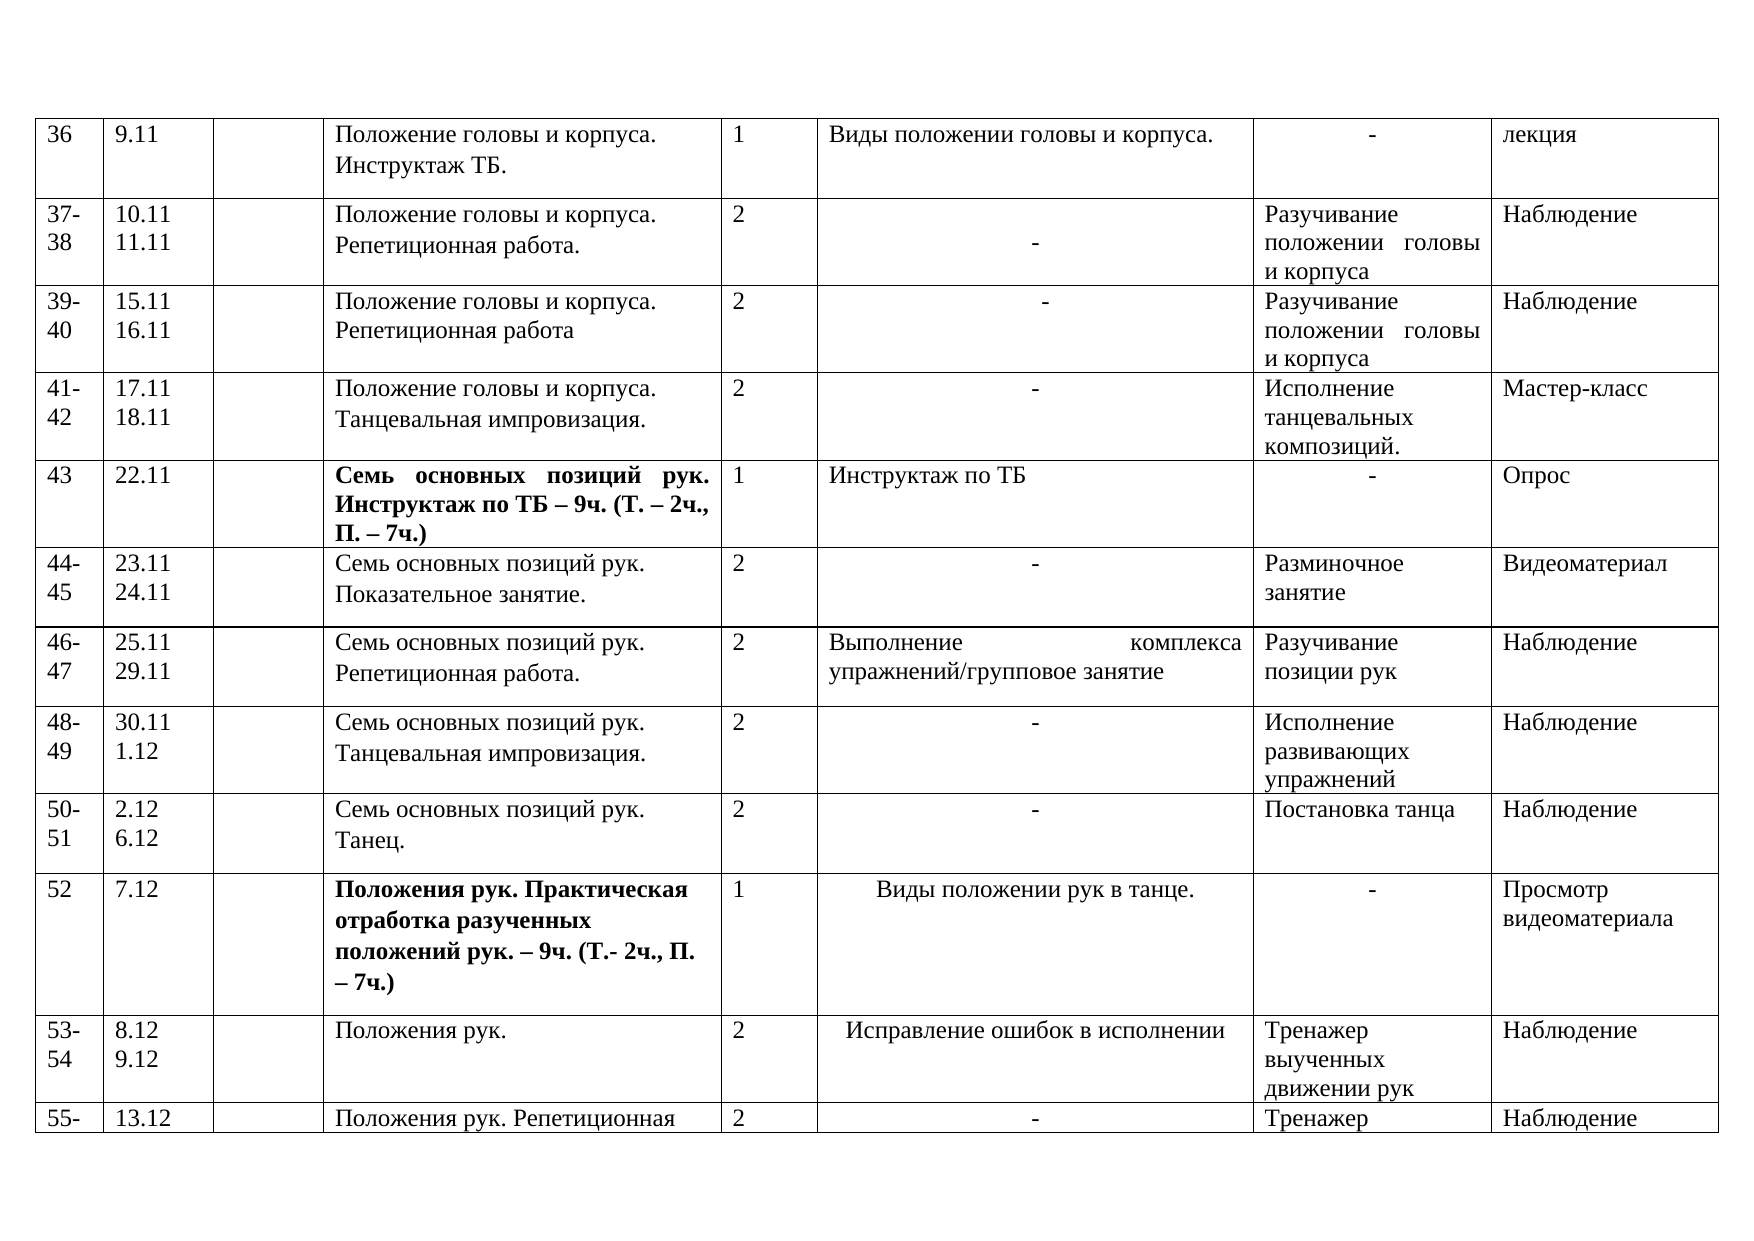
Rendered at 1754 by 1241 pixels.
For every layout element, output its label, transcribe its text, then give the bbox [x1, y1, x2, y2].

table_cell [214, 1103, 323, 1132]
table_cell 2 [722, 707, 817, 793]
table_cell - [818, 286, 1253, 372]
table_cell Исполнение развивающих упражнений [1254, 707, 1491, 793]
table_cell [214, 119, 323, 198]
table_cell [214, 286, 323, 372]
table_cell Наблюдение [1492, 1016, 1718, 1102]
table_cell - [818, 1103, 1253, 1132]
table_cell Наблюдение [1492, 286, 1718, 372]
table_cell 37-38 [36, 199, 103, 285]
table_cell [214, 548, 323, 626]
table_cell Исполнение танцевальных композиций. [1254, 373, 1491, 459]
table_cell - [1254, 119, 1491, 198]
table_cell Положение головы и корпуса. Репетиционная работа [324, 286, 721, 372]
table_cell Наблюдение [1492, 794, 1718, 873]
table_cell - [1254, 874, 1491, 1014]
table_cell [214, 707, 323, 793]
table_cell 9.11 [104, 119, 213, 198]
table_cell Наблюдение [1492, 628, 1718, 706]
table_cell - [818, 794, 1253, 873]
table_cell 30.11 1.12 [104, 707, 213, 793]
table_cell 2 [722, 628, 817, 706]
table_cell 52 [36, 874, 103, 1014]
table_cell Положение головы и корпуса. Танцевальная импровизация. [324, 373, 721, 459]
table_cell 2 [722, 794, 817, 873]
table_cell Видеоматериал [1492, 548, 1718, 626]
table_cell Положения рук. [324, 1016, 721, 1102]
table_cell Виды положении головы и корпуса. [818, 119, 1253, 198]
table_cell 15.11 16.11 [104, 286, 213, 372]
table_cell 41-42 [36, 373, 103, 459]
table_cell Мастер-класс [1492, 373, 1718, 459]
table_cell Разминочное занятие [1254, 548, 1491, 626]
table_cell 44-45 [36, 548, 103, 626]
table_cell 10.11 11.11 [104, 199, 213, 285]
table_cell Семь основных позиций рук. Инструктаж по ТБ – 9ч. (Т. – 2ч., П. – 7ч.) [324, 461, 721, 547]
table_cell 2 [722, 1103, 817, 1132]
table_cell Наблюдение [1492, 707, 1718, 793]
table_cell 17.11 18.11 [104, 373, 213, 459]
table_cell 23.11 24.11 [104, 548, 213, 626]
table_cell 2 [722, 199, 817, 285]
table_cell Разучивание положении головы и корпуса [1254, 286, 1491, 372]
table_cell Виды положении рук в танце. [818, 874, 1253, 1014]
table_cell 55-56 [36, 1103, 103, 1132]
table_cell [214, 794, 323, 873]
table_cell 46-47 [36, 628, 103, 706]
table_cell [1254, 1103, 1491, 1132]
table_cell Семь основных позиций рук. Танец. [324, 794, 721, 873]
table_cell - [818, 373, 1253, 459]
table_cell 53-54 [36, 1016, 103, 1102]
table_cell Наблюдение [1492, 1103, 1718, 1132]
table_cell [214, 461, 323, 547]
table_cell 13.12 14.12 [104, 1103, 213, 1132]
table_cell - [818, 199, 1253, 285]
table_cell Наблюдение [1492, 199, 1718, 285]
table_cell 43 [36, 461, 103, 547]
table_cell Выполнение комплекса упражнений/групповое занятие [818, 628, 1253, 706]
table_cell 2 [722, 1016, 817, 1102]
table_cell Разучивание положении головы и корпуса [1254, 199, 1491, 285]
table_cell Тренажер выученных движении рук [1254, 1016, 1491, 1102]
table_cell Положение головы и корпуса. Репетиционная работа. [324, 199, 721, 285]
table_cell лекция [1492, 119, 1718, 198]
table_cell - [818, 548, 1253, 626]
table_cell 2 [722, 286, 817, 372]
table_cell - [818, 707, 1253, 793]
table_cell 2 [722, 373, 817, 459]
table_cell [214, 628, 323, 706]
table_cell Инструктаж по ТБ [818, 461, 1253, 547]
table_cell 7.12 [104, 874, 213, 1014]
table_cell Семь основных позиций рук. Танцевальная импровизация. [324, 707, 721, 793]
table_cell 25.11 29.11 [104, 628, 213, 706]
table_cell Опрос [1492, 461, 1718, 547]
table_cell [214, 373, 323, 459]
table_cell 36 [36, 119, 103, 198]
table_cell Положение головы и корпуса. Инструктаж ТБ. [324, 119, 721, 198]
table_cell 1 [722, 119, 817, 198]
table_cell 50-51 [36, 794, 103, 873]
table_cell Исправление ошибок в исполнении [818, 1016, 1253, 1102]
table_cell Семь основных позиций рук. Показательное занятие. [324, 548, 721, 626]
table_cell Просмотр видеоматериала [1492, 874, 1718, 1014]
table_cell 2 [722, 548, 817, 626]
table_cell Постановка танца [1254, 794, 1491, 873]
table_cell 39-40 [36, 286, 103, 372]
table_cell Разучивание позиции рук [1254, 628, 1491, 706]
table_cell 48-49 [36, 707, 103, 793]
table_cell [214, 199, 323, 285]
table_cell 2.12 6.12 [104, 794, 213, 873]
table_cell Семь основных позиций рук. Репетиционная работа. [324, 628, 721, 706]
table_cell [214, 874, 323, 1014]
table_cell 22.11 [104, 461, 213, 547]
table_cell [214, 1016, 323, 1102]
table_cell 1 [722, 461, 817, 547]
table_cell 8.12 9.12 [104, 1016, 213, 1102]
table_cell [324, 1103, 721, 1132]
table_cell 1 [722, 874, 817, 1014]
table_cell - [1254, 461, 1491, 547]
table_cell Положения рук. Практическая отработка разученных положений рук. – 9ч. (Т.- 2ч., П. – 7ч.) [324, 874, 721, 1014]
